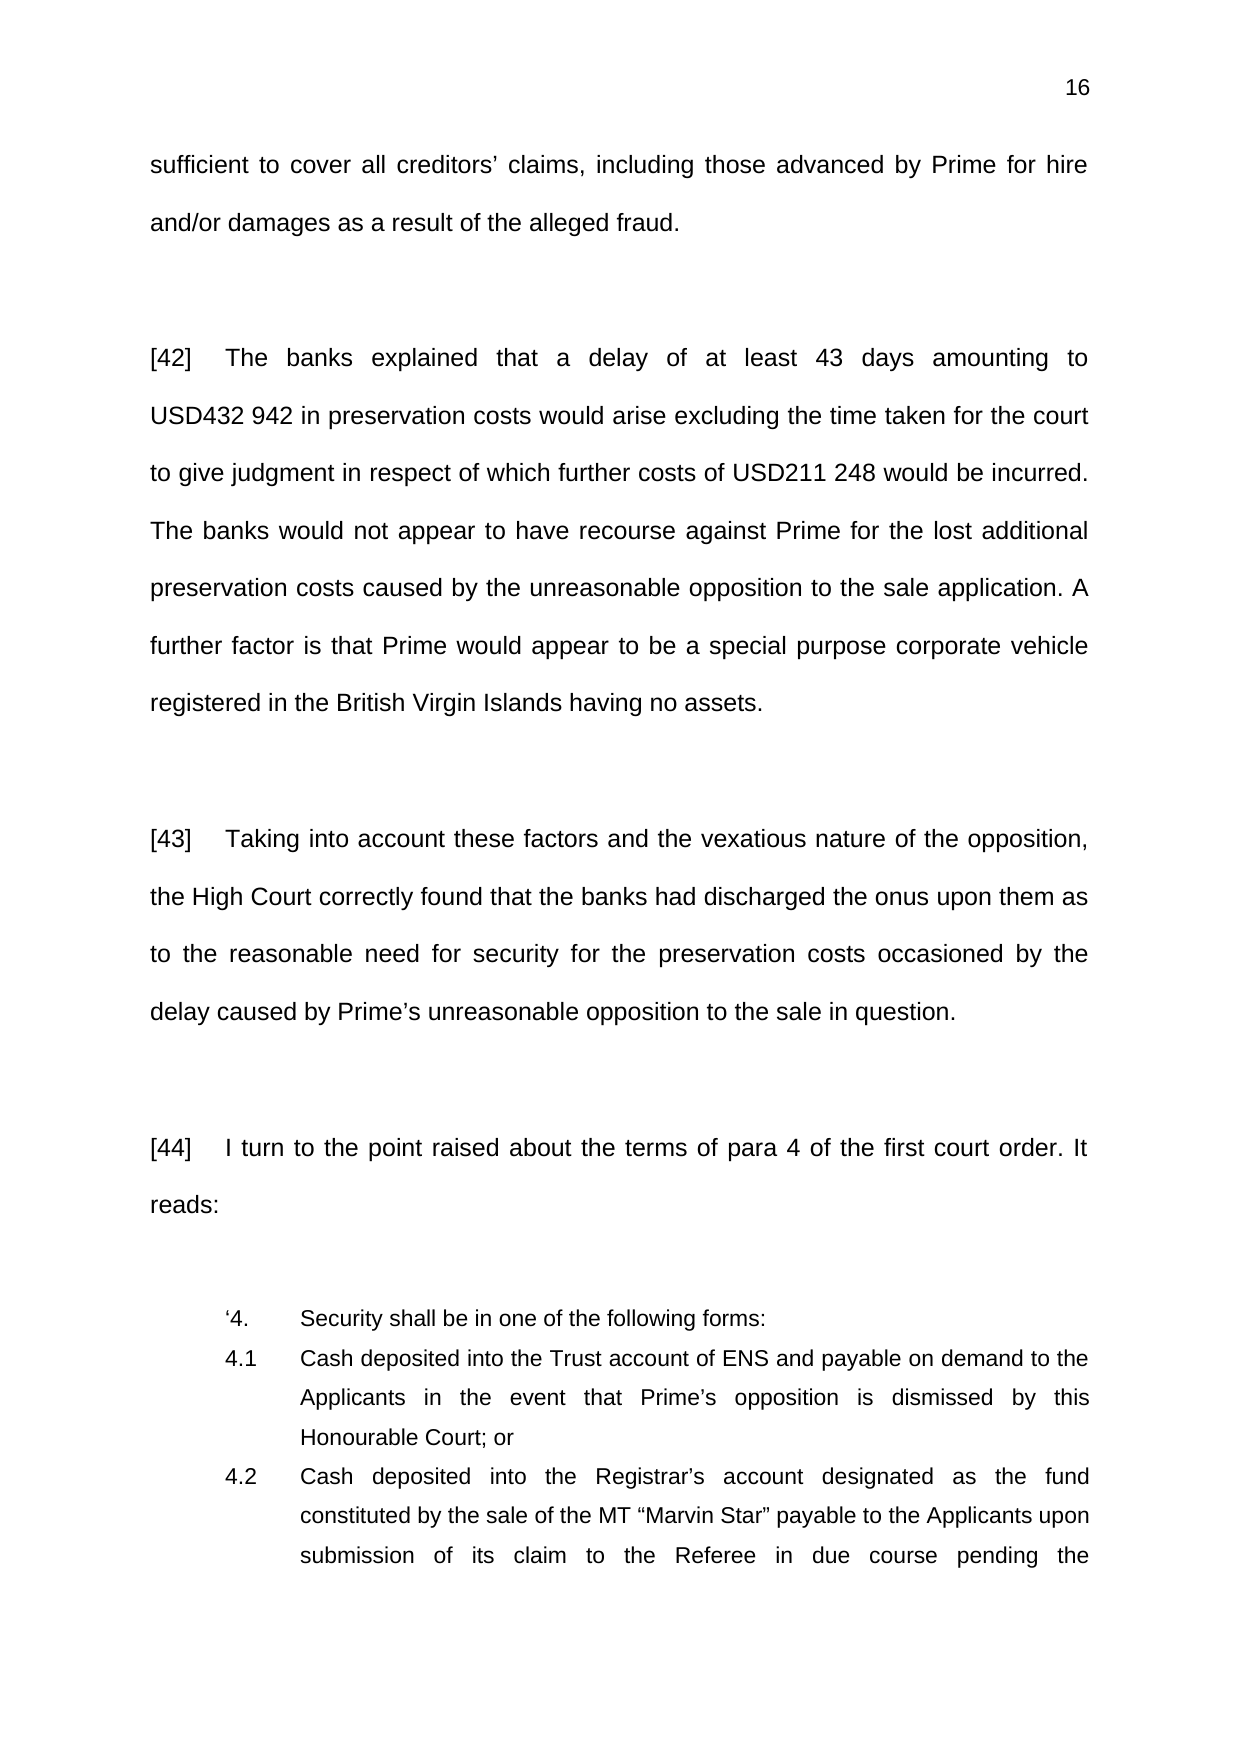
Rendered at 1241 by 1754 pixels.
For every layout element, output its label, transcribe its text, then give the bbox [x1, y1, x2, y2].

text [42] The banks explained that a delay of at least 43 days amounting to USD432 942 in preservation costs would arise excluding the time taken for the court to give judgment in respect of which further costs of USD211 248 would be incurred. The banks would not appear to have recourse against Prime for the lost additional preservation costs caused by the unreasonable opposition to the sale application. A further factor is that Prime would appear to be a special purpose corporate vehicle registered in the British Virgin Islands having no assets. [150, 343, 1090, 717]
text [43] Taking into account these factors and the vexatious nature of the opposition, the High Court correctly found that the banks had discharged the onus upon them as to the reasonable need for security for the preservation costs occasioned by the delay caused by Prime’s unreasonable opposition to the sale in question. [150, 824, 1090, 1025]
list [225, 1463, 1090, 1568]
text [150, 150, 1090, 236]
list ‘4. Security shall be in one of the following forms: [225, 1305, 1090, 1331]
text [44] I turn to the point raised about the terms of para 4 of the first court order. It reads: [150, 1132, 1090, 1219]
list 4.1 Cash deposited into the Trust account of ENS and payable on demand to the Applicants in the event that Prime’s opposition is dismissed by this Honourable Court; or [225, 1344, 1090, 1450]
